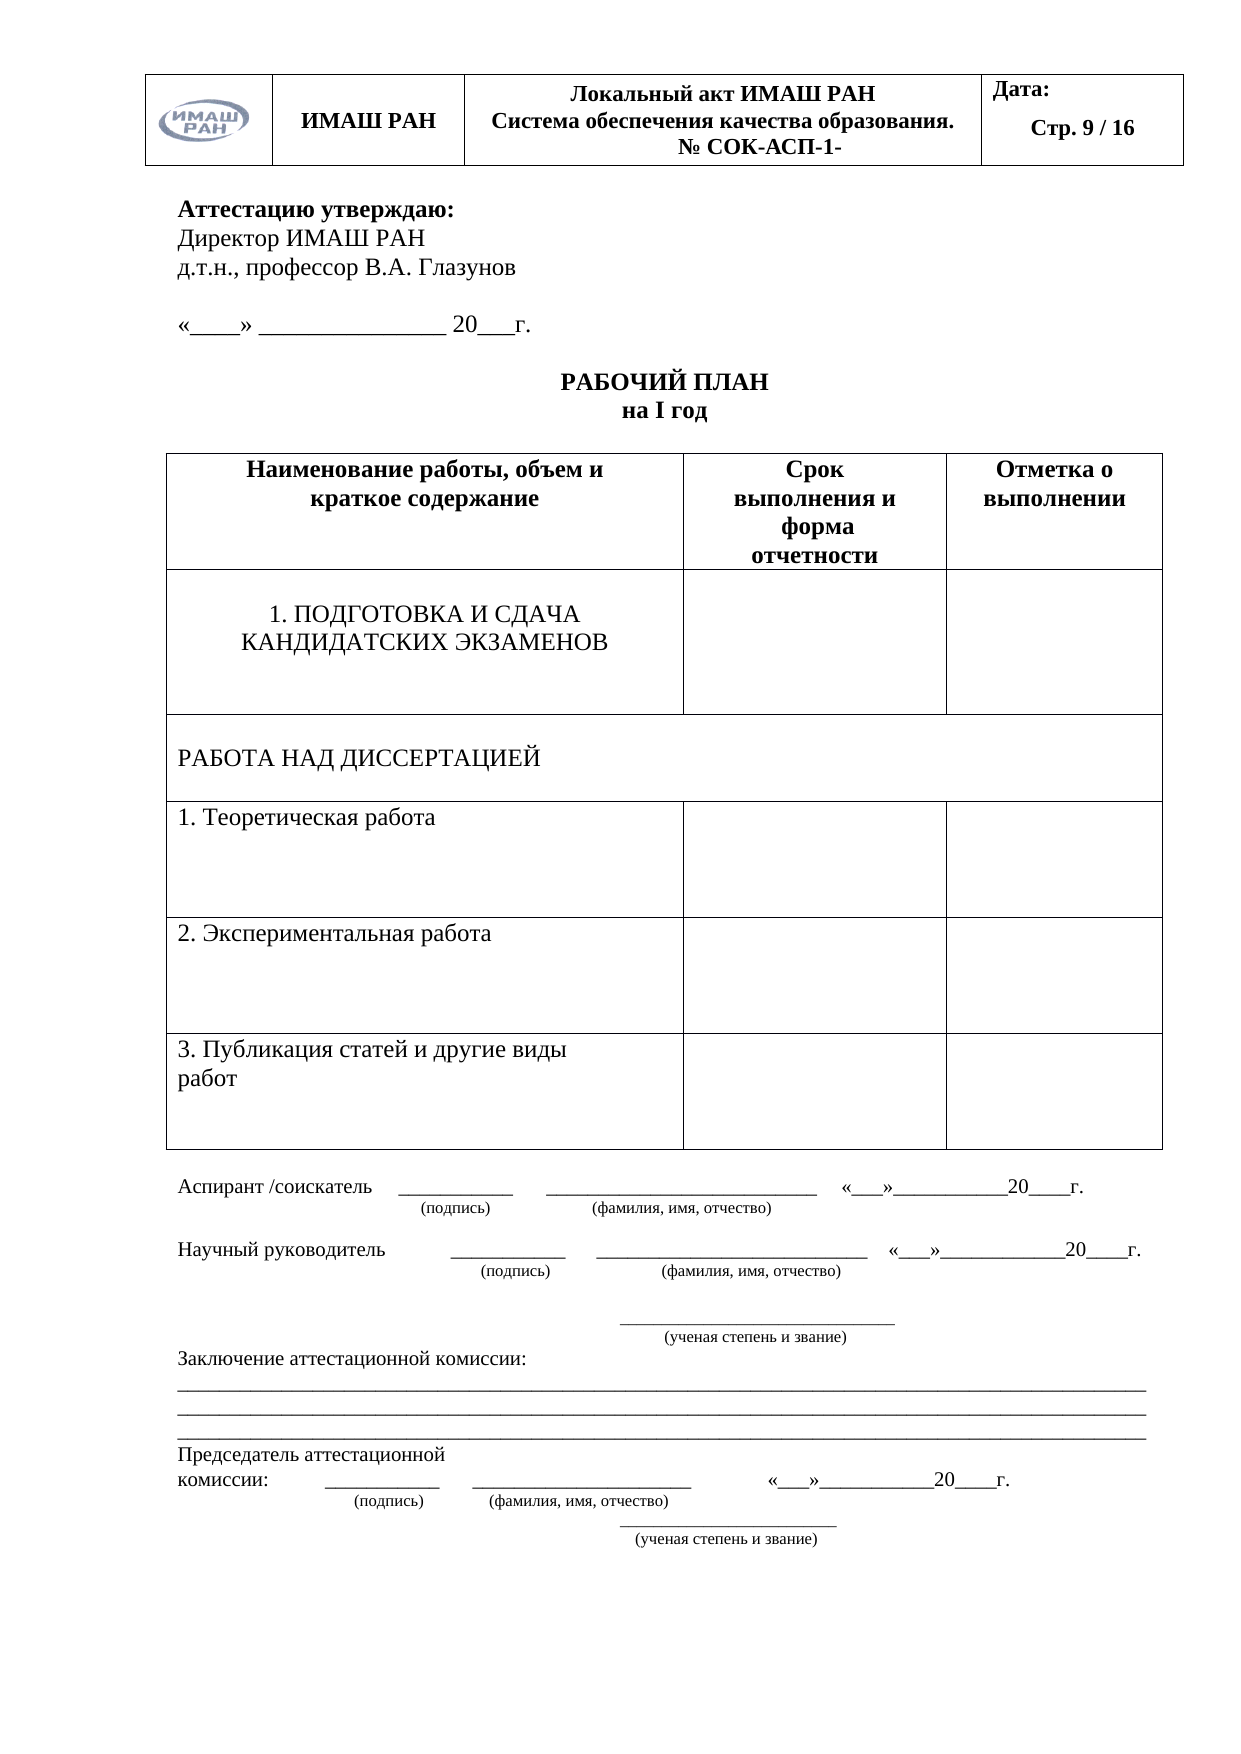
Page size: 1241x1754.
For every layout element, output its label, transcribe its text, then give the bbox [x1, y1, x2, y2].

table_cell [947, 918, 1162, 1033]
table_cell 1. Теоретическая работа [167, 802, 683, 917]
table_cell [947, 802, 1162, 917]
table_cell [947, 1034, 1162, 1149]
table_cell 3. Публикация статей и другие виды работ [167, 1034, 683, 1149]
text Директор ИМАШ РАН [177, 223, 1152, 252]
text РАБОЧИЙ ПЛАН [177, 367, 1152, 395]
picture [148, 91, 259, 149]
text на I год [177, 395, 1152, 424]
table_header Наименование работы, объем и краткое содержание [167, 454, 683, 569]
text комиссии: ___________ _____________________ «___»___________20____г. (подпись) (фамилия, имя, отчество) [177, 1466, 1152, 1510]
text «____» _______________ 20___г. [177, 309, 1152, 338]
table_cell 1. ПОДГОТОВКА И СДАЧА КАНДИДАТСКИХ ЭКЗАМЕНОВ [167, 570, 683, 714]
text Заключение аттестационной комиссии: [177, 1346, 1152, 1370]
text (подпись) (фамилия, имя, отчество) [177, 1261, 1152, 1280]
table_cell [684, 1034, 946, 1149]
text Аттестацию утверждаю: [177, 194, 1152, 223]
table_cell 2. Экспериментальная работа [167, 918, 683, 1033]
table_header Срок выполнения и форма отчетности [684, 454, 946, 569]
text Председатель аттестационной [177, 1442, 1152, 1466]
text __________________________ [177, 1510, 1152, 1529]
text Научный руководитель ___________ __________________________ «___»____________20____г. [177, 1237, 1152, 1261]
text (ученая степень и звание) [546, 1529, 1152, 1548]
text _______________________________________________________________________________________________________________________________________________________________________________________________________________________________________________________________________________________ [177, 1370, 1152, 1442]
table_cell [947, 570, 1162, 714]
table_cell РАБОТА НАД ДИССЕРТАЦИЕЙ [167, 715, 1162, 801]
text (ученая степень и звание) [620, 1327, 1152, 1346]
table_cell [684, 918, 946, 1033]
text д.т.н., профессор В.А. Глазунов [177, 252, 1152, 280]
table_cell [684, 570, 946, 714]
text (подпись) (фамилия, имя, отчество) [177, 1198, 1152, 1217]
table_cell [684, 802, 946, 917]
text Аспирант /соискатель ___________ __________________________ «___»___________20____г. [177, 1174, 1152, 1198]
text _________________________________ [546, 1308, 1152, 1327]
table_header Отметка о выполнении [947, 454, 1162, 569]
